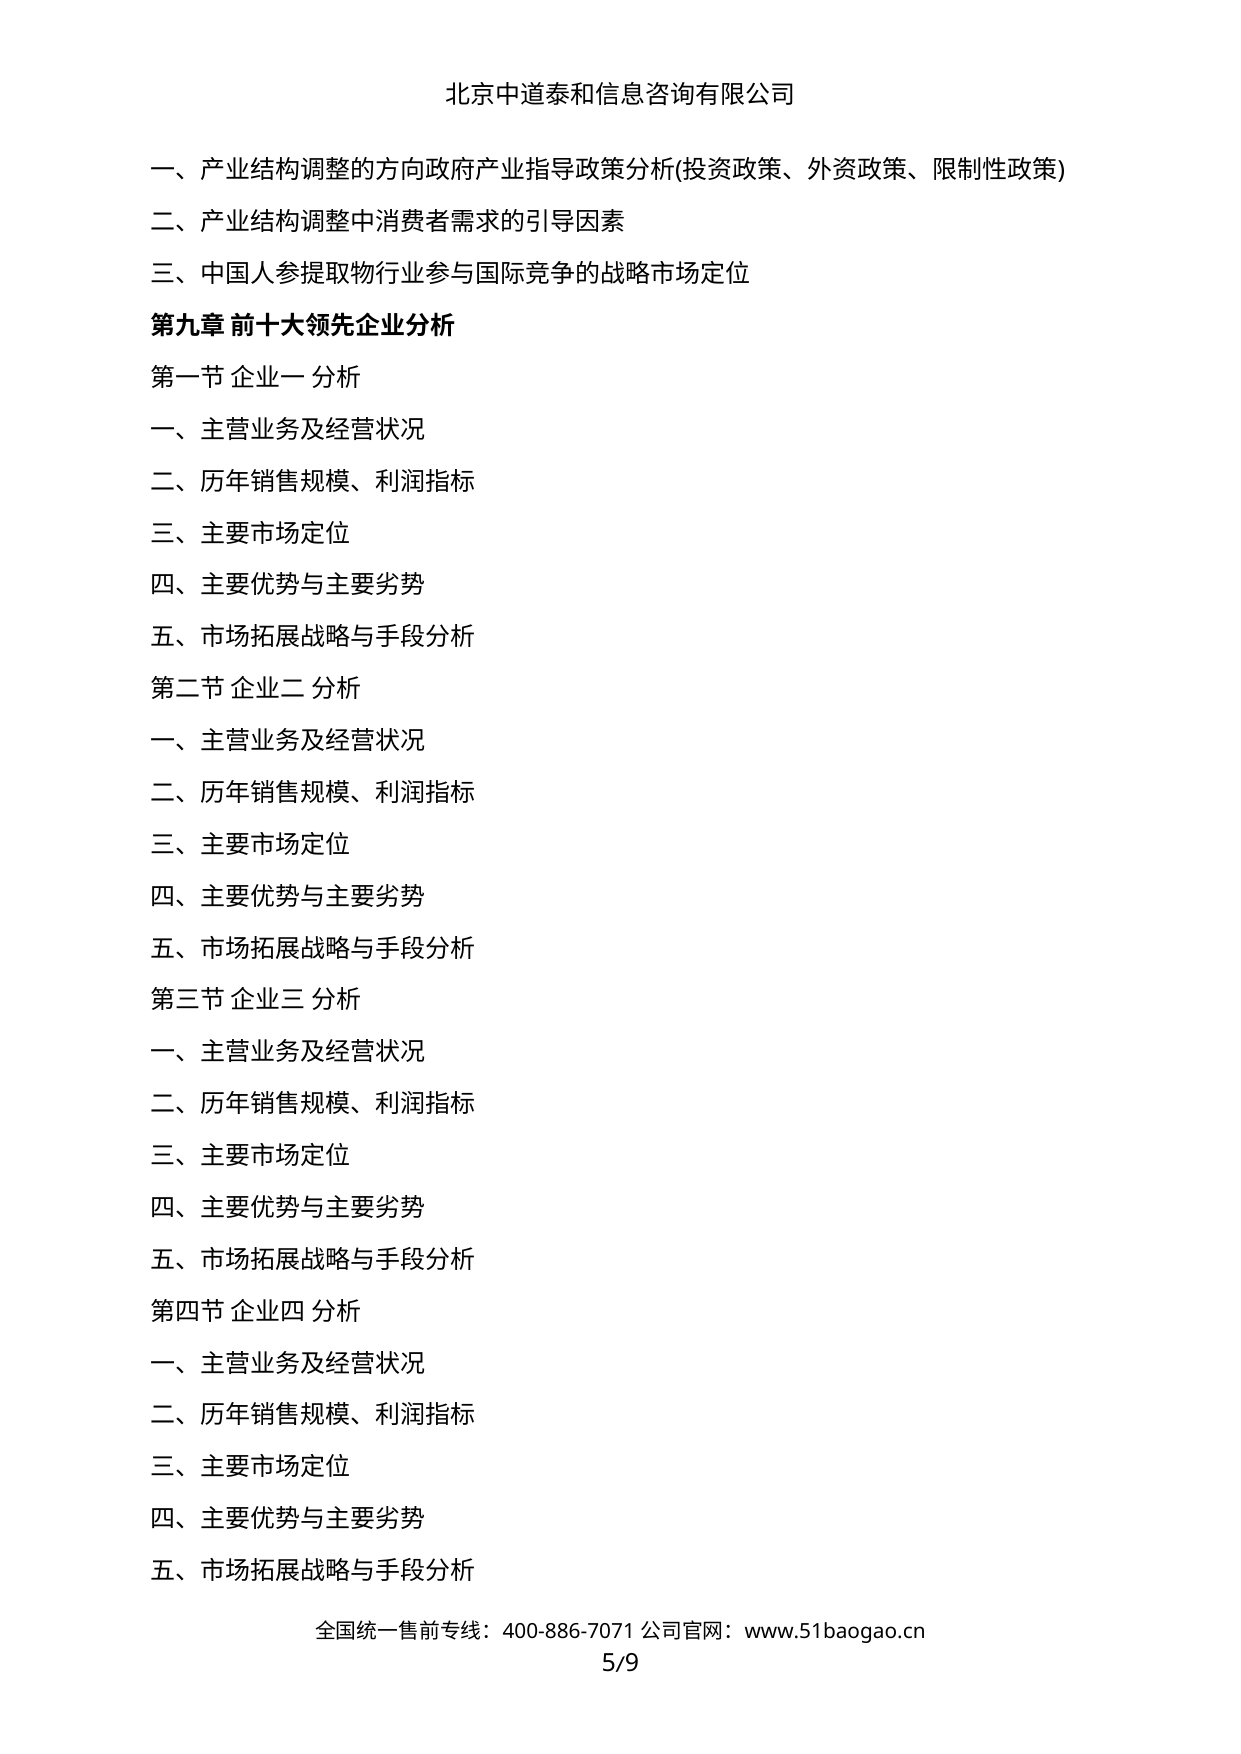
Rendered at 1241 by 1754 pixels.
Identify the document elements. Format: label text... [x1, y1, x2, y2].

text 第一节 企业一 分析 [150, 357, 1090, 394]
text 二、历年销售规模、利润指标 [150, 461, 1090, 497]
text 二、产业结构调整中消费者需求的引导因素 [150, 202, 1090, 238]
text 二、历年销售规模、利润指标 [150, 1395, 1090, 1431]
text 五、市场拓展战略与手段分析 [150, 928, 1090, 964]
text 二、历年销售规模、利润指标 [150, 1084, 1090, 1120]
text 三、主要市场定位 [150, 513, 1090, 549]
text 四、主要优势与主要劣势 [150, 1187, 1090, 1224]
text 第九章 前十大领先企业分析 [150, 306, 1090, 342]
text 一、主营业务及经营状况 [150, 409, 1090, 446]
text 四、主要优势与主要劣势 [150, 1499, 1090, 1535]
text 五、市场拓展战略与手段分析 [150, 1551, 1090, 1587]
text 四、主要优势与主要劣势 [150, 876, 1090, 912]
text 一、主营业务及经营状况 [150, 1032, 1090, 1068]
text 二、历年销售规模、利润指标 [150, 772, 1090, 809]
text 一、主营业务及经营状况 [150, 1343, 1090, 1379]
text 五、市场拓展战略与手段分析 [150, 1239, 1090, 1276]
text 三、中国人参提取物行业参与国际竞争的战略市场定位 [150, 254, 1090, 290]
text 三、主要市场定位 [150, 1136, 1090, 1172]
text 第二节 企业二 分析 [150, 669, 1090, 705]
text 第四节 企业四 分析 [150, 1291, 1090, 1327]
text 一、产业结构调整的方向政府产业指导政策分析(投资政策、外资政策、限制性政策) [150, 150, 1090, 186]
text 第三节 企业三 分析 [150, 980, 1090, 1016]
text 三、主要市场定位 [150, 1447, 1090, 1483]
text 五、市场拓展战略与手段分析 [150, 617, 1090, 653]
text 三、主要市场定位 [150, 824, 1090, 861]
text 四、主要优势与主要劣势 [150, 565, 1090, 601]
text 一、主营业务及经营状况 [150, 721, 1090, 757]
